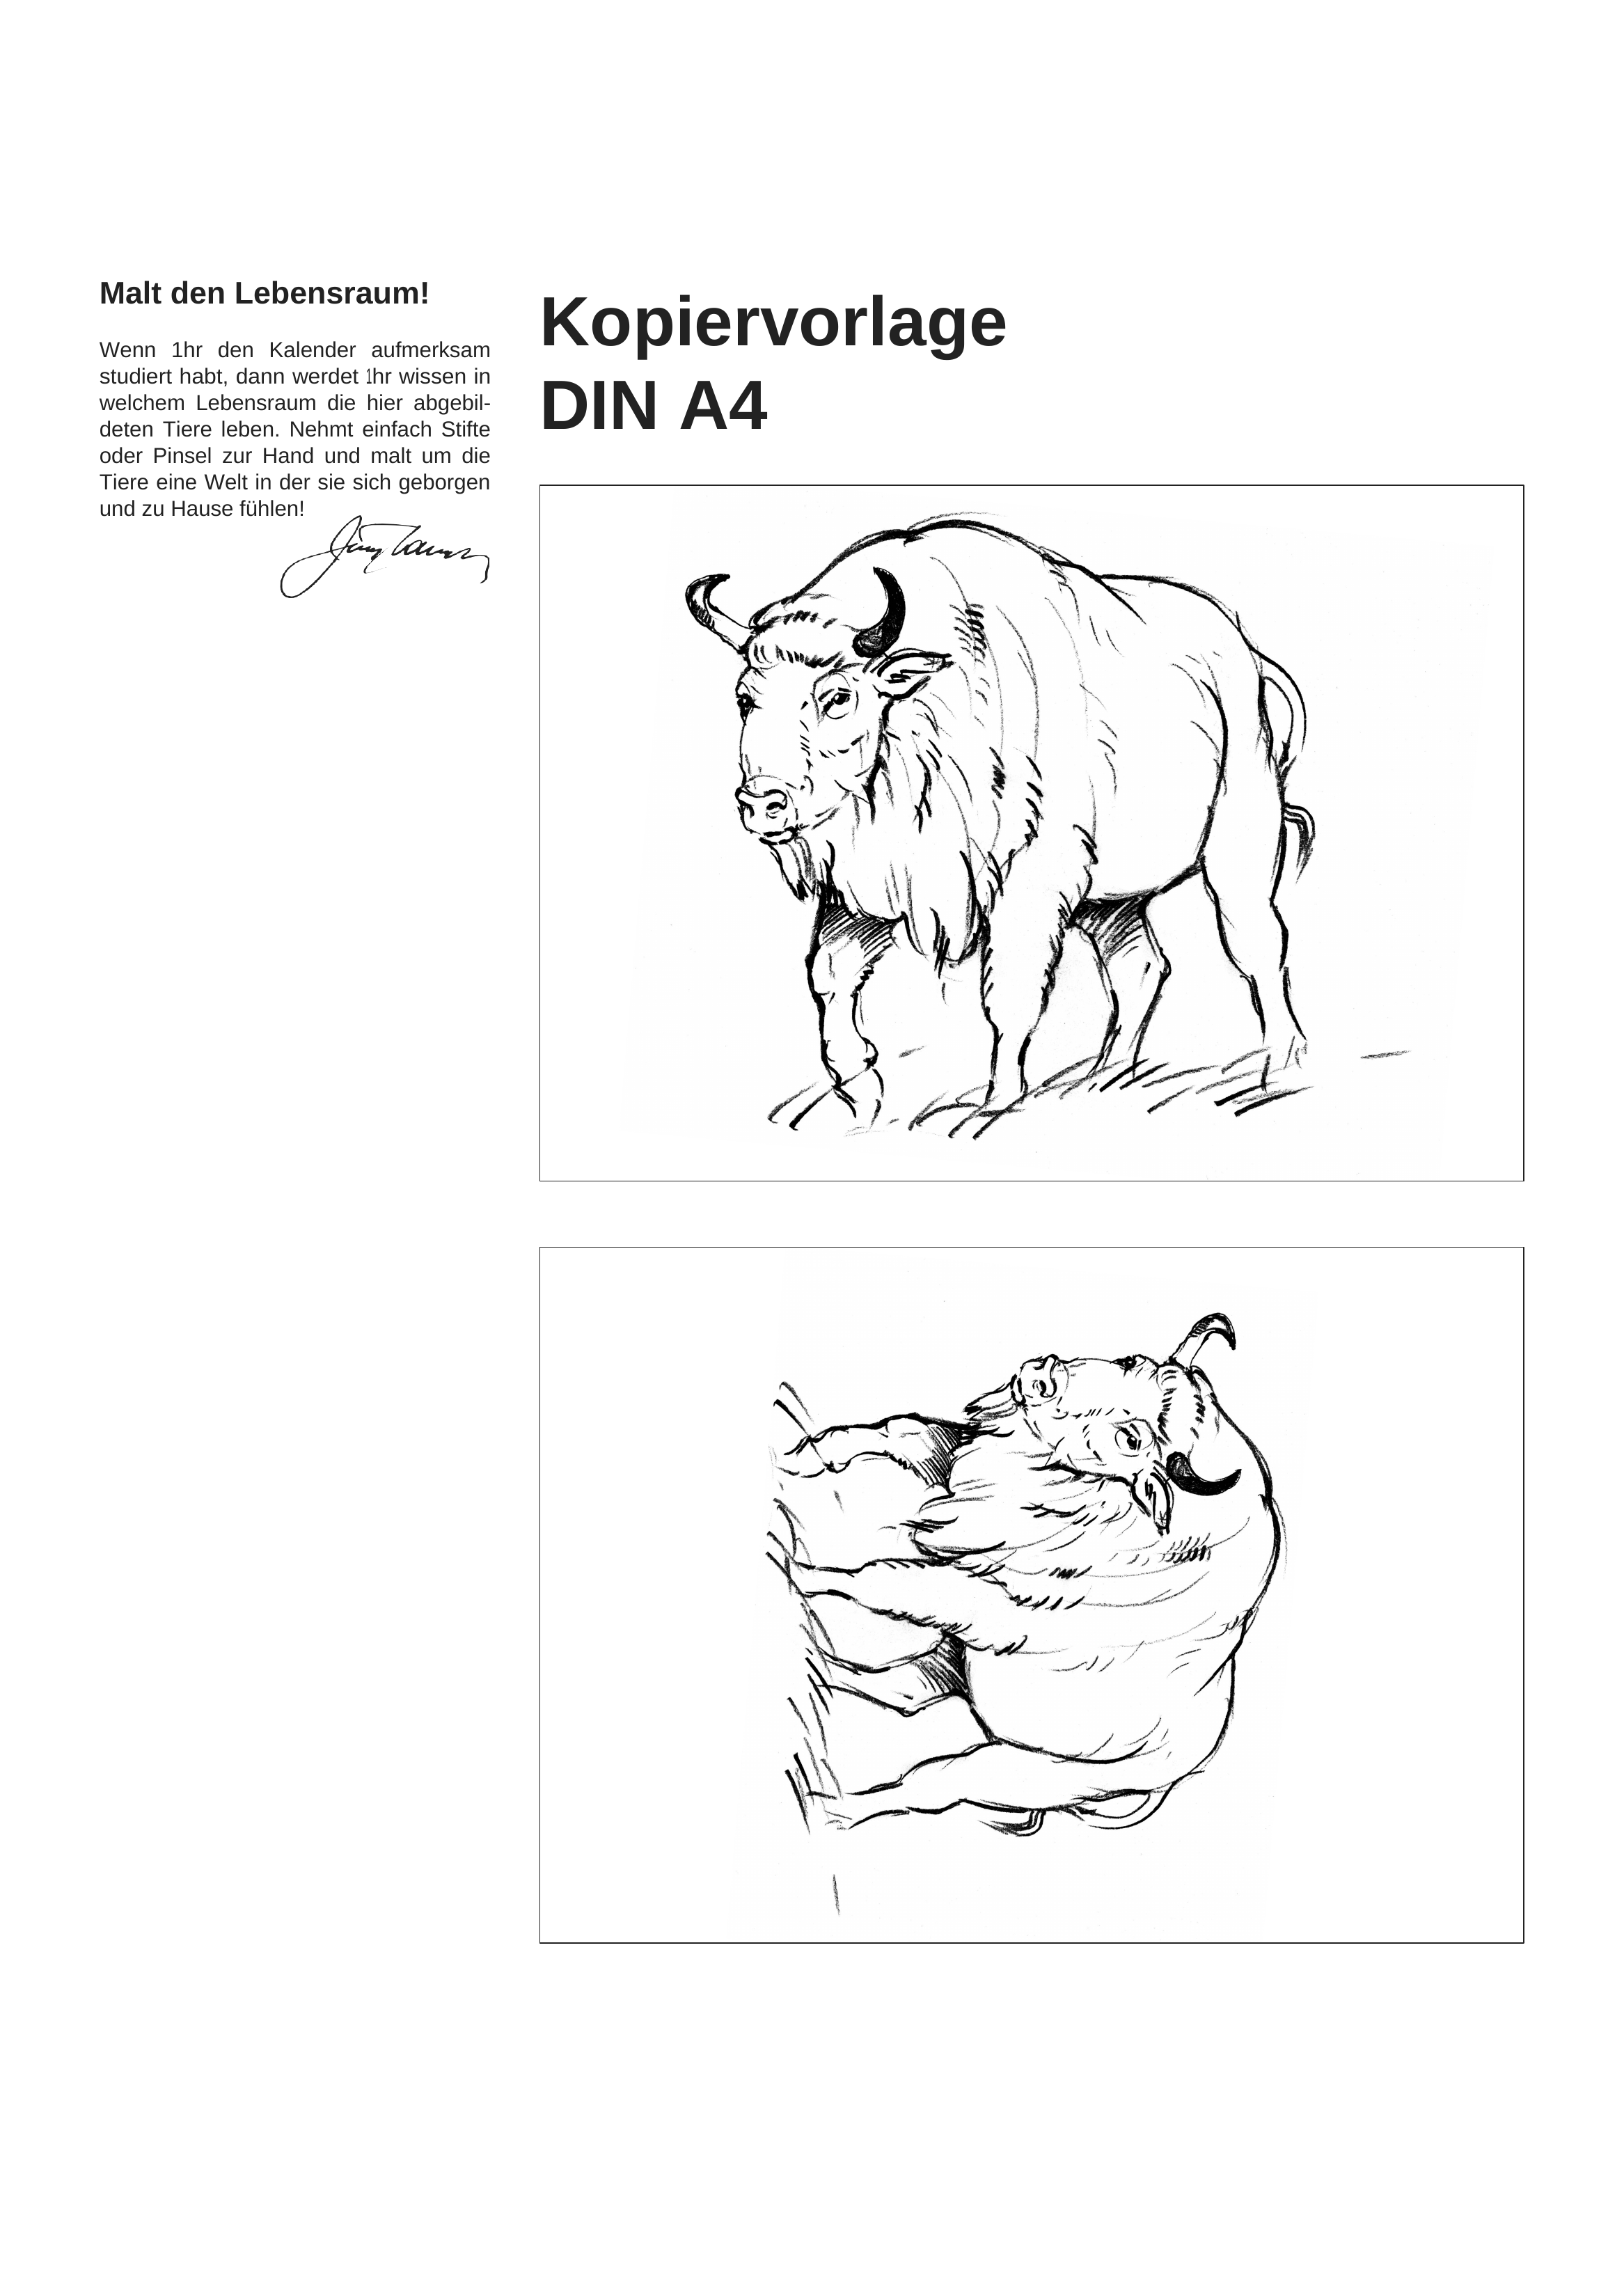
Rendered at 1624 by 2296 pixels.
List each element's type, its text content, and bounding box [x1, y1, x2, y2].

text Malt den Lebensraum! [100, 274, 494, 310]
text Kopiervorlage DIN A4 [540, 280, 1126, 444]
picture [619, 486, 1494, 1181]
picture [280, 521, 489, 598]
picture [726, 1248, 1318, 1942]
text Wenn 1hr den Kalender aufmerksam studiert habt, dann werdet 1hr wissen in welchem Lebensraum die hier abgebil- deten Tiere leben. Nehmt einfach Stifte oder Pinsel zur Hand und malt um die Tiere eine Welt in der sie sich geborgen und zu Hause fühlen! [100, 337, 491, 521]
